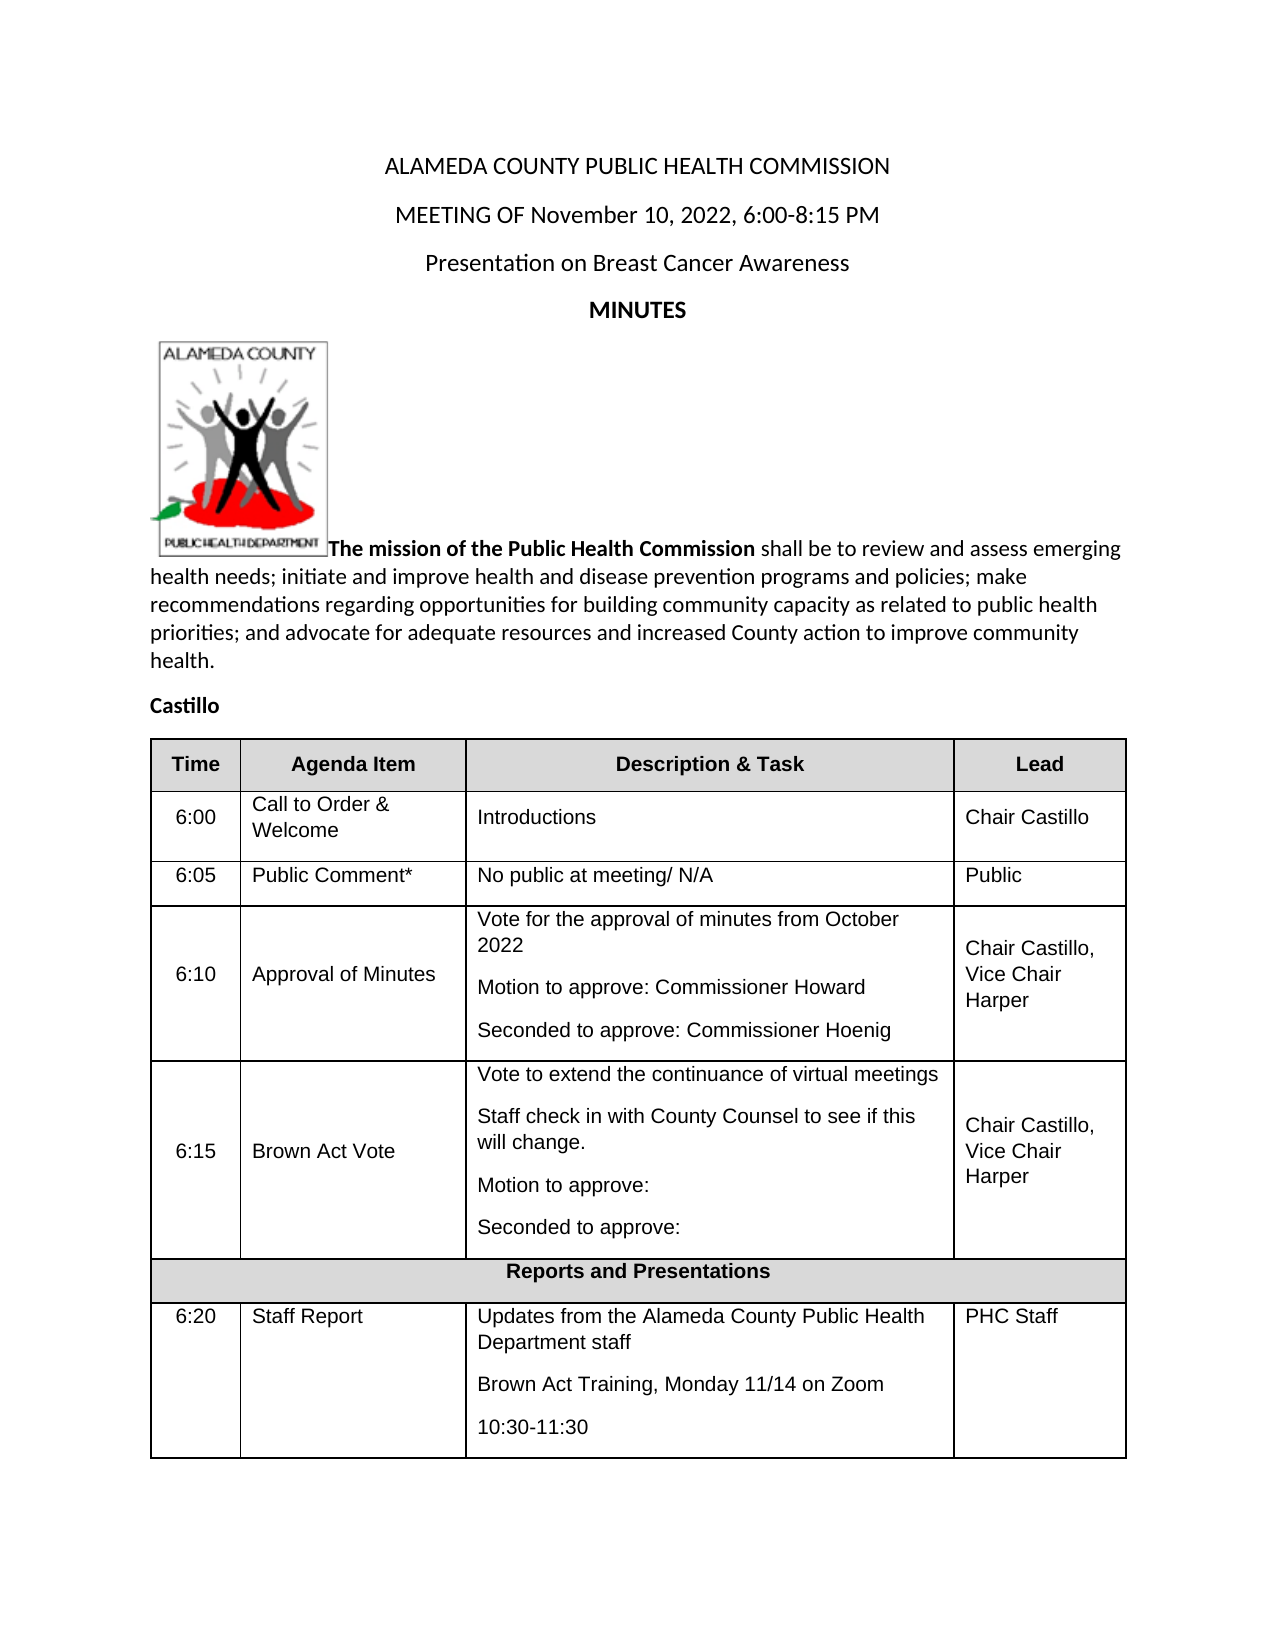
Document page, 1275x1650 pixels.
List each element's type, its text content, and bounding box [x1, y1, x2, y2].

text ALAMEDA COUNTY PUBLIC HEALTH COMMISSION [150, 150, 1125, 181]
table_cell Brown Act Vote [241, 1062, 465, 1258]
table_cell Staff Report [241, 1304, 465, 1457]
text Castillo [150, 691, 1125, 719]
table_cell Public Comment* [241, 862, 465, 905]
table_cell Chair Castillo, Vice Chair Harper [955, 1062, 1125, 1258]
text MEETING OF November 10, 2022, 6:00-8:15 PM [150, 199, 1125, 230]
table_cell PHC Staff [955, 1304, 1125, 1457]
table_cell Approval of Minutes [241, 907, 465, 1060]
table_cell Call to Order & Welcome [241, 792, 465, 861]
table_cell 6:20 [152, 1304, 240, 1457]
table_header Time [152, 740, 240, 791]
text The mission of the Public Health Commission shall be to review and assess emerging health needs; initiate and improve health and disease prevention programs and policies; make recommendations regarding opportunities for building community capacity as related to public health priorities; and advocate for adequate resources and increased County action to improve community health. [150, 341, 1125, 674]
table_cell Public [955, 862, 1125, 905]
table_cell Reports and Presentations [152, 1260, 1125, 1302]
table_cell 6:10 [152, 907, 240, 1060]
text MINUTES [150, 294, 1125, 324]
table_cell No public at meeting/ N/A [467, 862, 953, 905]
table_header Description & Task [467, 740, 953, 791]
table_header Agenda Item [241, 740, 465, 791]
table_cell 6:15 [152, 1062, 240, 1258]
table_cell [467, 1304, 953, 1457]
table_cell 6:00 [152, 792, 240, 861]
table_cell Chair Castillo, Vice Chair Harper [955, 907, 1125, 1060]
table_header Lead [955, 740, 1125, 791]
table_cell Vote for the approval of minutes from October 2022 Motion to approve: Commissioner Howard Seconded to approve: Commissioner Hoenig [467, 907, 953, 1060]
table_cell 6:05 [152, 862, 240, 905]
table_cell Vote to extend the continuance of virtual meetings Staff check in with County Counsel to see if this will change. Motion to approve: Seconded to approve: [467, 1062, 953, 1258]
text Presentation on Breast Cancer Awareness [150, 247, 1125, 277]
table_cell Chair Castillo [955, 792, 1125, 861]
picture [150, 341, 329, 557]
table_cell Introductions [467, 792, 953, 861]
